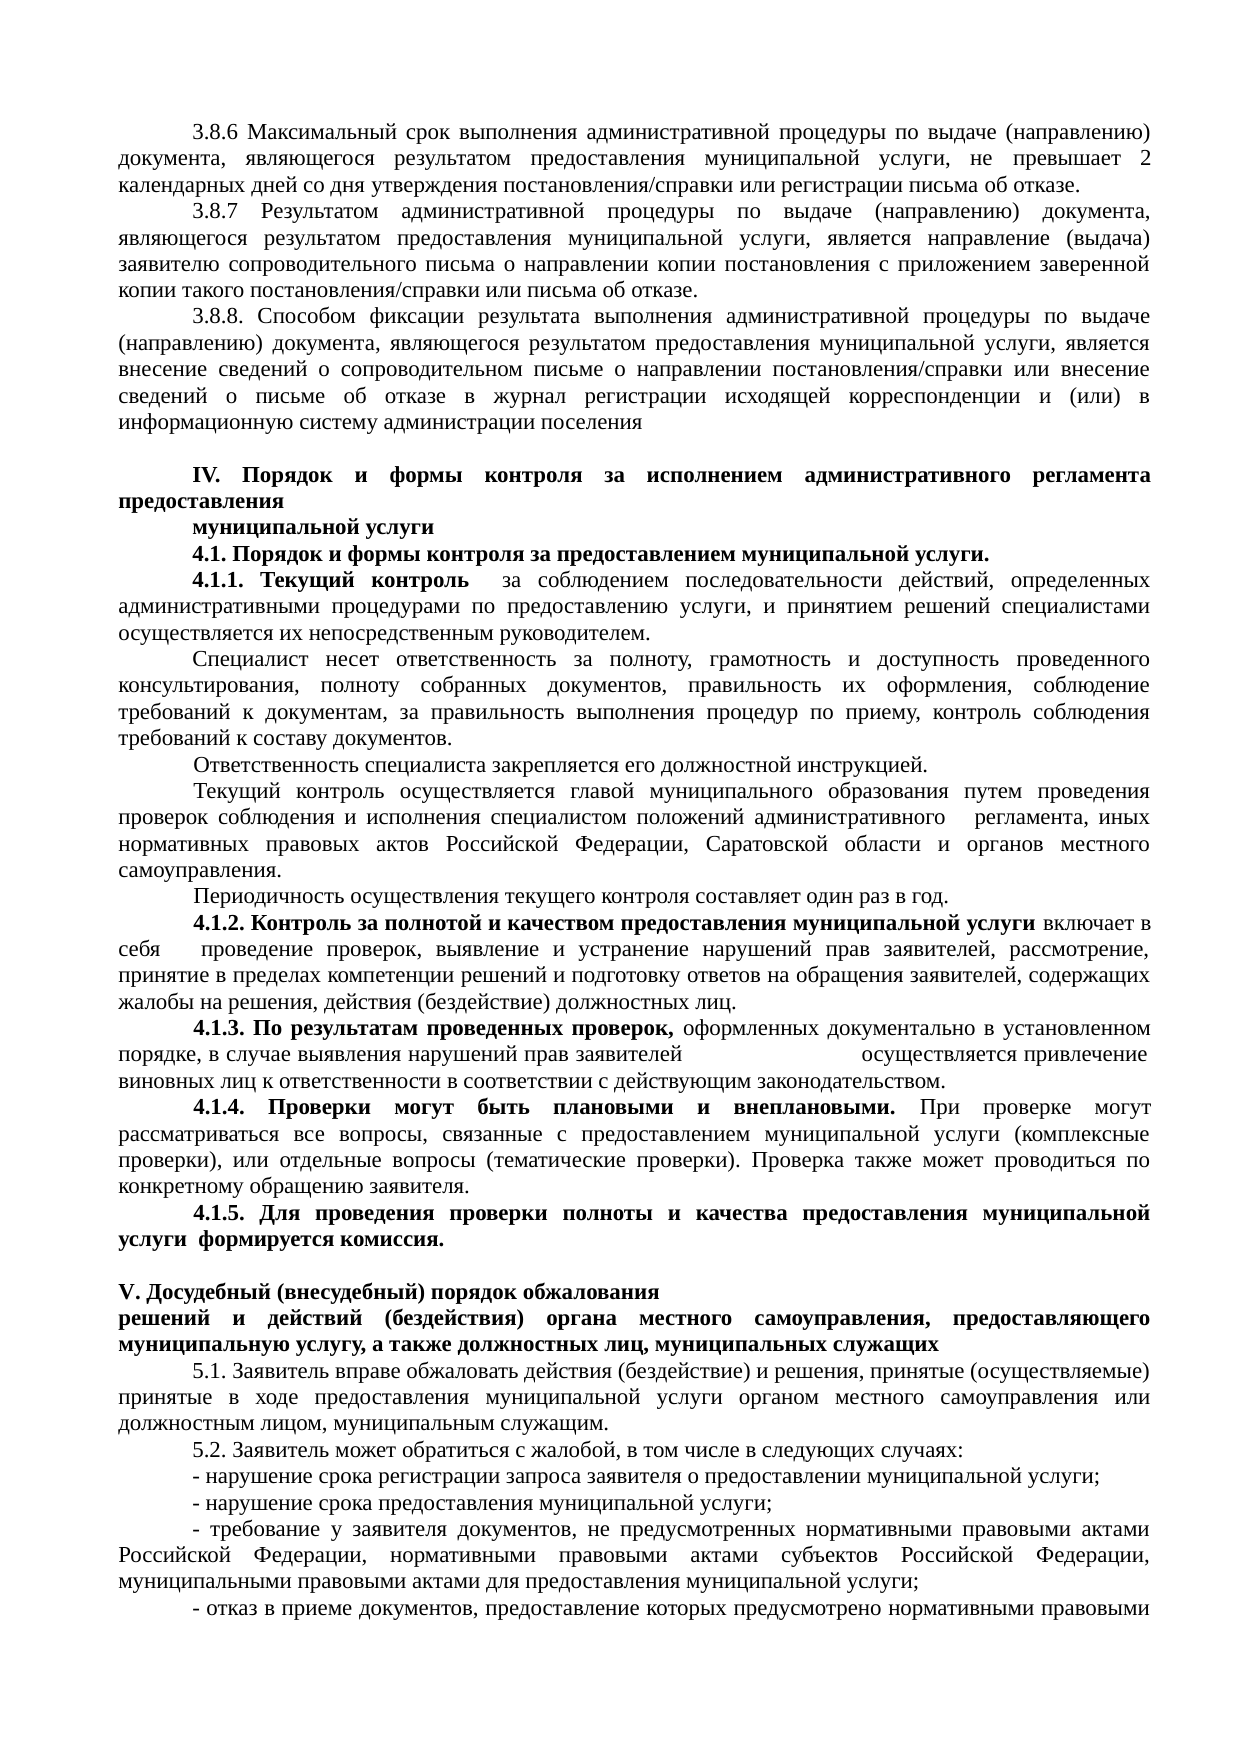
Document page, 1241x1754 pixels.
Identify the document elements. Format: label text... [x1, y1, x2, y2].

text 3.8.8. Способом фиксации результата выполнения административной процедуры по выдаче (направлению) документа, являющегося результатом предоставления муниципальной услуги, является внесение сведений о сопроводительном письме о направлении постановления/справки или внесение сведений о письме об отказе в журнал регистрации исходящей корреспонденции и (или) в информационную систему администрации поселения [118, 303, 1152, 434]
text решений и действий (бездействия) органа местного самоуправления, предоставляющего муниципальную услугу, а также должностных лиц, муниципальных служащих [118, 1304, 1152, 1357]
text Специалист несет ответственность за полноту, грамотность и доступность проведенного консультирования, полноту собранных документов, правильность их оформления, соблюдение требований к документам, за правильность выполнения процедур по приему, контроль соблюдения требований к составу документов. [118, 645, 1152, 751]
text 5.2. Заявитель может обратиться с жалобой, в том числе в следующих случаях: [118, 1436, 1152, 1462]
text - требование у заявителя документов, не предусмотренных нормативными правовыми актами Российской Федерации, нормативными правовыми актами субъектов Российской Федерации, муниципальными правовыми актами для предоставления муниципальной услуги; [118, 1515, 1152, 1594]
text 4.1.5. Для проведения проверки полноты и качества предоставления муниципальной услуги формируется комиссия. [118, 1199, 1152, 1251]
text Периодичность осуществления текущего контроля составляет один раз в год. [118, 882, 1152, 909]
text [118, 1594, 1152, 1620]
text Ответственность специалиста закрепляется его должностной инструкцией. [118, 751, 1152, 777]
text муниципальной услуги [118, 513, 1152, 540]
text IV. Порядок и формы контроля за исполнением административного регламента предоставления [118, 461, 1152, 513]
text 5.1. Заявитель вправе обжаловать действия (бездействие) и решения, принятые (осуществляемые) принятые в ходе предоставления муниципальной услуги органом местного самоуправления или должностным лицом, муниципальным служащим. [118, 1357, 1152, 1436]
text 4.1. Порядок и формы контроля за предоставлением муниципальной услуги. [118, 540, 1152, 566]
text 3.8.6 Максимальный срок выполнения административной процедуры по выдаче (направлению) документа, являющегося результатом предоставления муниципальной услуги, не превышает 2 календарных дней со дня утверждения постановления/справки или регистрации письма об отказе. [118, 118, 1152, 197]
text V. Досудебный (внесудебный) порядок обжалования [118, 1278, 1152, 1304]
text 4.1.1. Текущий контроль за соблюдением последовательности действий, определенных административными процедурами по предоставлению услуги, и принятием решений специалистами осуществляется их непосредственным руководителем. [118, 566, 1152, 645]
text 4.1.3. По результатам проведенных проверок, оформленных документально в установленном порядке, в случае выявления нарушений прав заявителей осуществляется привлечение виновных лиц к ответственности в соответствии с действующим законодательством. [118, 1014, 1152, 1093]
text - нарушение срока предоставления муниципальной услуги; [118, 1488, 1152, 1515]
text 3.8.7 Результатом административной процедуры по выдаче (направлению) документа, являющегося результатом предоставления муниципальной услуги, является направление (выдача) заявителю сопроводительного письма о направлении копии постановления с приложением заверенной копии такого постановления/справки или письма об отказе. [118, 197, 1152, 303]
text - нарушение срока регистрации запроса заявителя о предоставлении муниципальной услуги; [118, 1462, 1152, 1488]
text 4.1.4. Проверки могут быть плановыми и внеплановыми. При проверке могут рассматриваться все вопросы, связанные с предоставлением муниципальной услуги (комплексные проверки), или отдельные вопросы (тематические проверки). Проверка также может проводиться по конкретному обращению заявителя. [118, 1093, 1152, 1199]
text 4.1.2. Контроль за полнотой и качеством предоставления муниципальной услуги включает в себя проведение проверок, выявление и устранение нарушений прав заявителей, рассмотрение, принятие в пределах компетенции решений и подготовку ответов на обращения заявителей, содержащих жалобы на решения, действия (бездействие) должностных лиц. [118, 909, 1152, 1014]
text Текущий контроль осуществляется главой муниципального образования путем проведения проверок соблюдения и исполнения специалистом положений административного регламента, иных нормативных правовых актов Российской Федерации, Саратовской области и органов местного самоуправления. [118, 777, 1152, 882]
